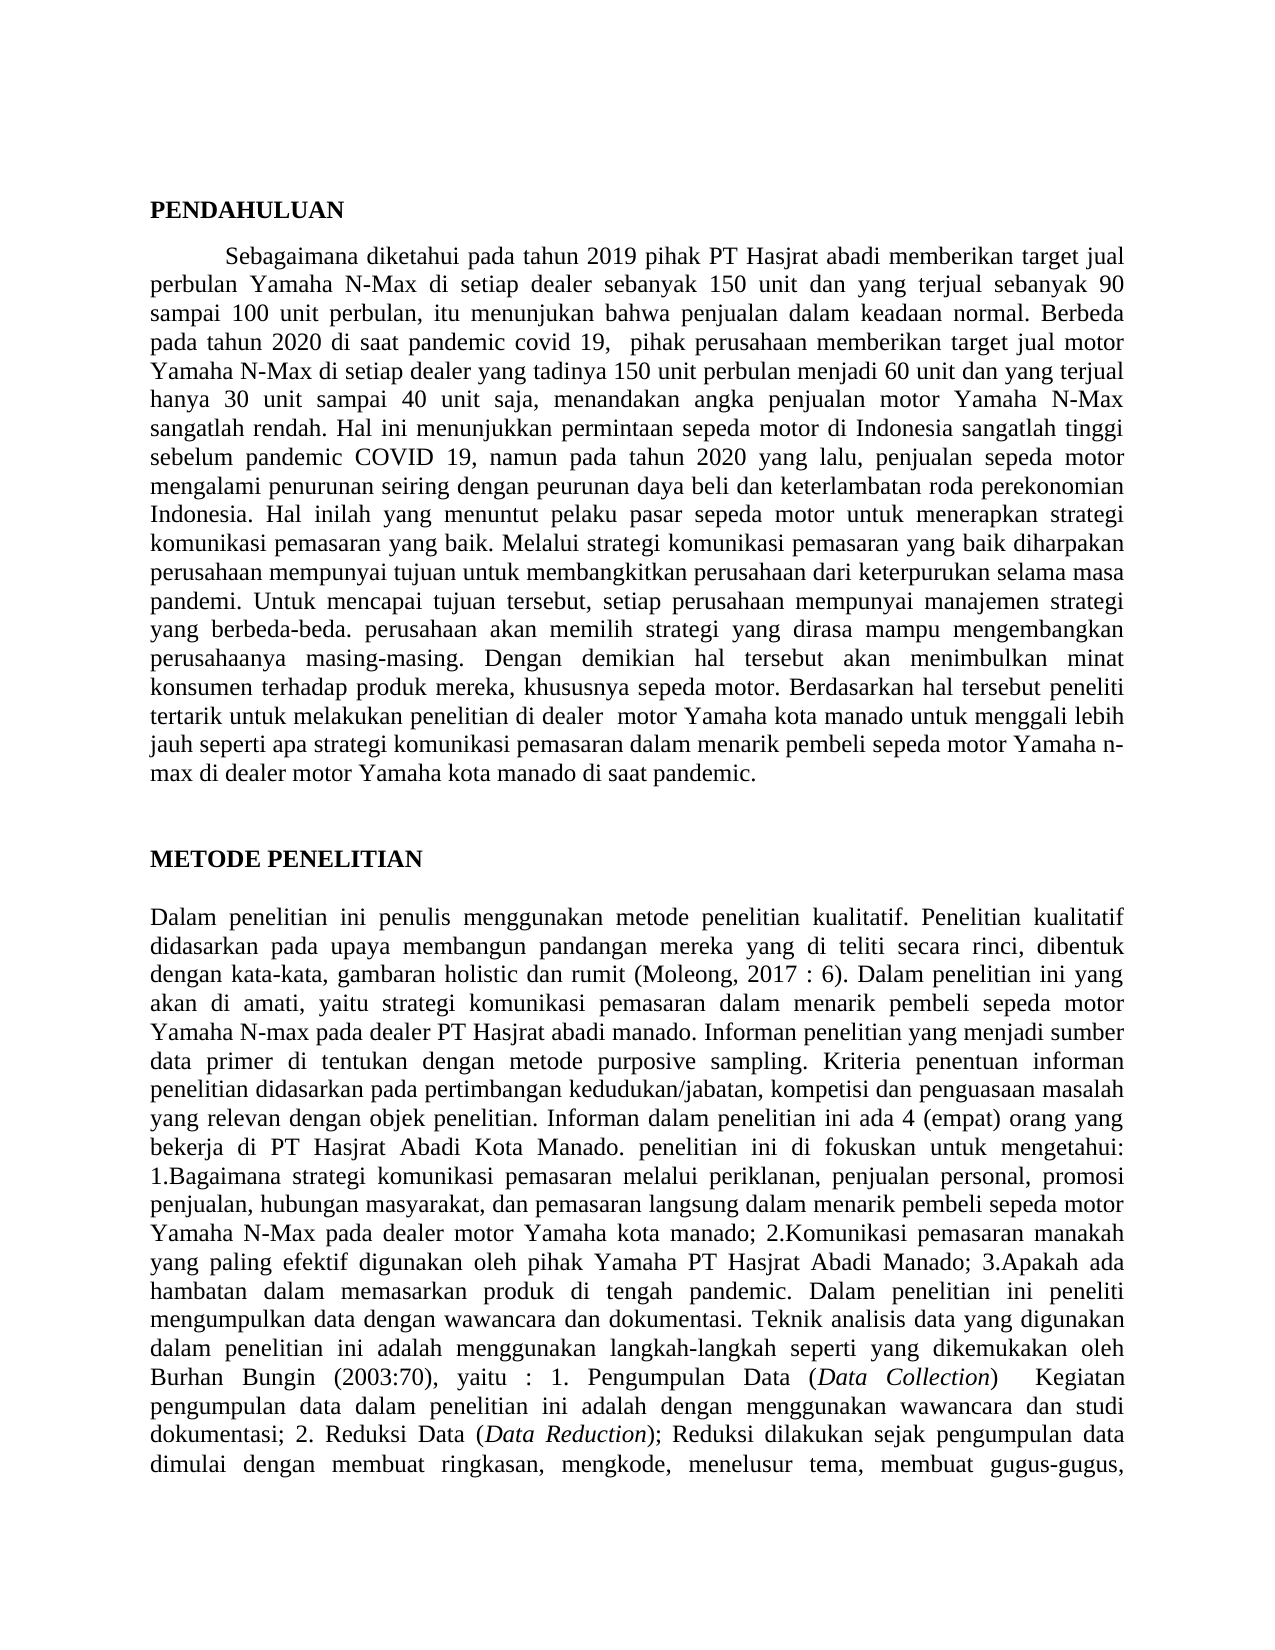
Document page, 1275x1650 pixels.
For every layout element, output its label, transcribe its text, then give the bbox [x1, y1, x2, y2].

text METODE PENELITIAN [150, 844, 1125, 873]
text PENDAHULUAN [150, 195, 1125, 224]
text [150, 902, 1125, 1477]
text Sebagaimana diketahui pada tahun 2019 pihak PT Hasjrat abadi memberikan target jual perbulan Yamaha N-Max di setiap dealer sebanyak 150 unit dan yang terjual sebanyak 90 sampai 100 unit perbulan, itu menunjukan bahwa penjualan dalam keadaan normal. Berbeda pada tahun 2020 di saat pandemic covid 19, pihak perusahaan memberikan target jual motor Yamaha N-Max di setiap dealer yang tadinya 150 unit perbulan menjadi 60 unit dan yang terjual hanya 30 unit sampai 40 unit saja, menandakan angka penjualan motor Yamaha N-Max sangatlah rendah. Hal ini menunjukkan permintaan sepeda motor di Indonesia sangatlah tinggi sebelum pandemic COVID 19, namun pada tahun 2020 yang lalu, penjualan sepeda motor mengalami penurunan seiring dengan peurunan daya beli dan keterlambatan roda perekonomian Indonesia. Hal inilah yang menuntut pelaku pasar sepeda motor untuk menerapkan strategi komunikasi pemasaran yang baik. Melalui strategi komunikasi pemasaran yang baik diharpakan perusahaan mempunyai tujuan untuk membangkitkan perusahaan dari keterpurukan selama masa pandemi. Untuk mencapai tujuan tersebut, setiap perusahaan mempunyai manajemen strategi yang berbeda-beda. perusahaan akan memilih strategi yang dirasa mampu mengembangkan perusahaanya masing-masing. Dengan demikian hal tersebut akan menimbulkan minat konsumen terhadap produk mereka, khususnya sepeda motor. Berdasarkan hal tersebut peneliti tertarik untuk melakukan penelitian di dealer motor Yamaha kota manado untuk menggali lebih jauh seperti apa strategi komunikasi pemasaran dalam menarik pembeli sepeda motor Yamaha n-max di dealer motor Yamaha kota manado di saat pandemic. [150, 241, 1125, 787]
